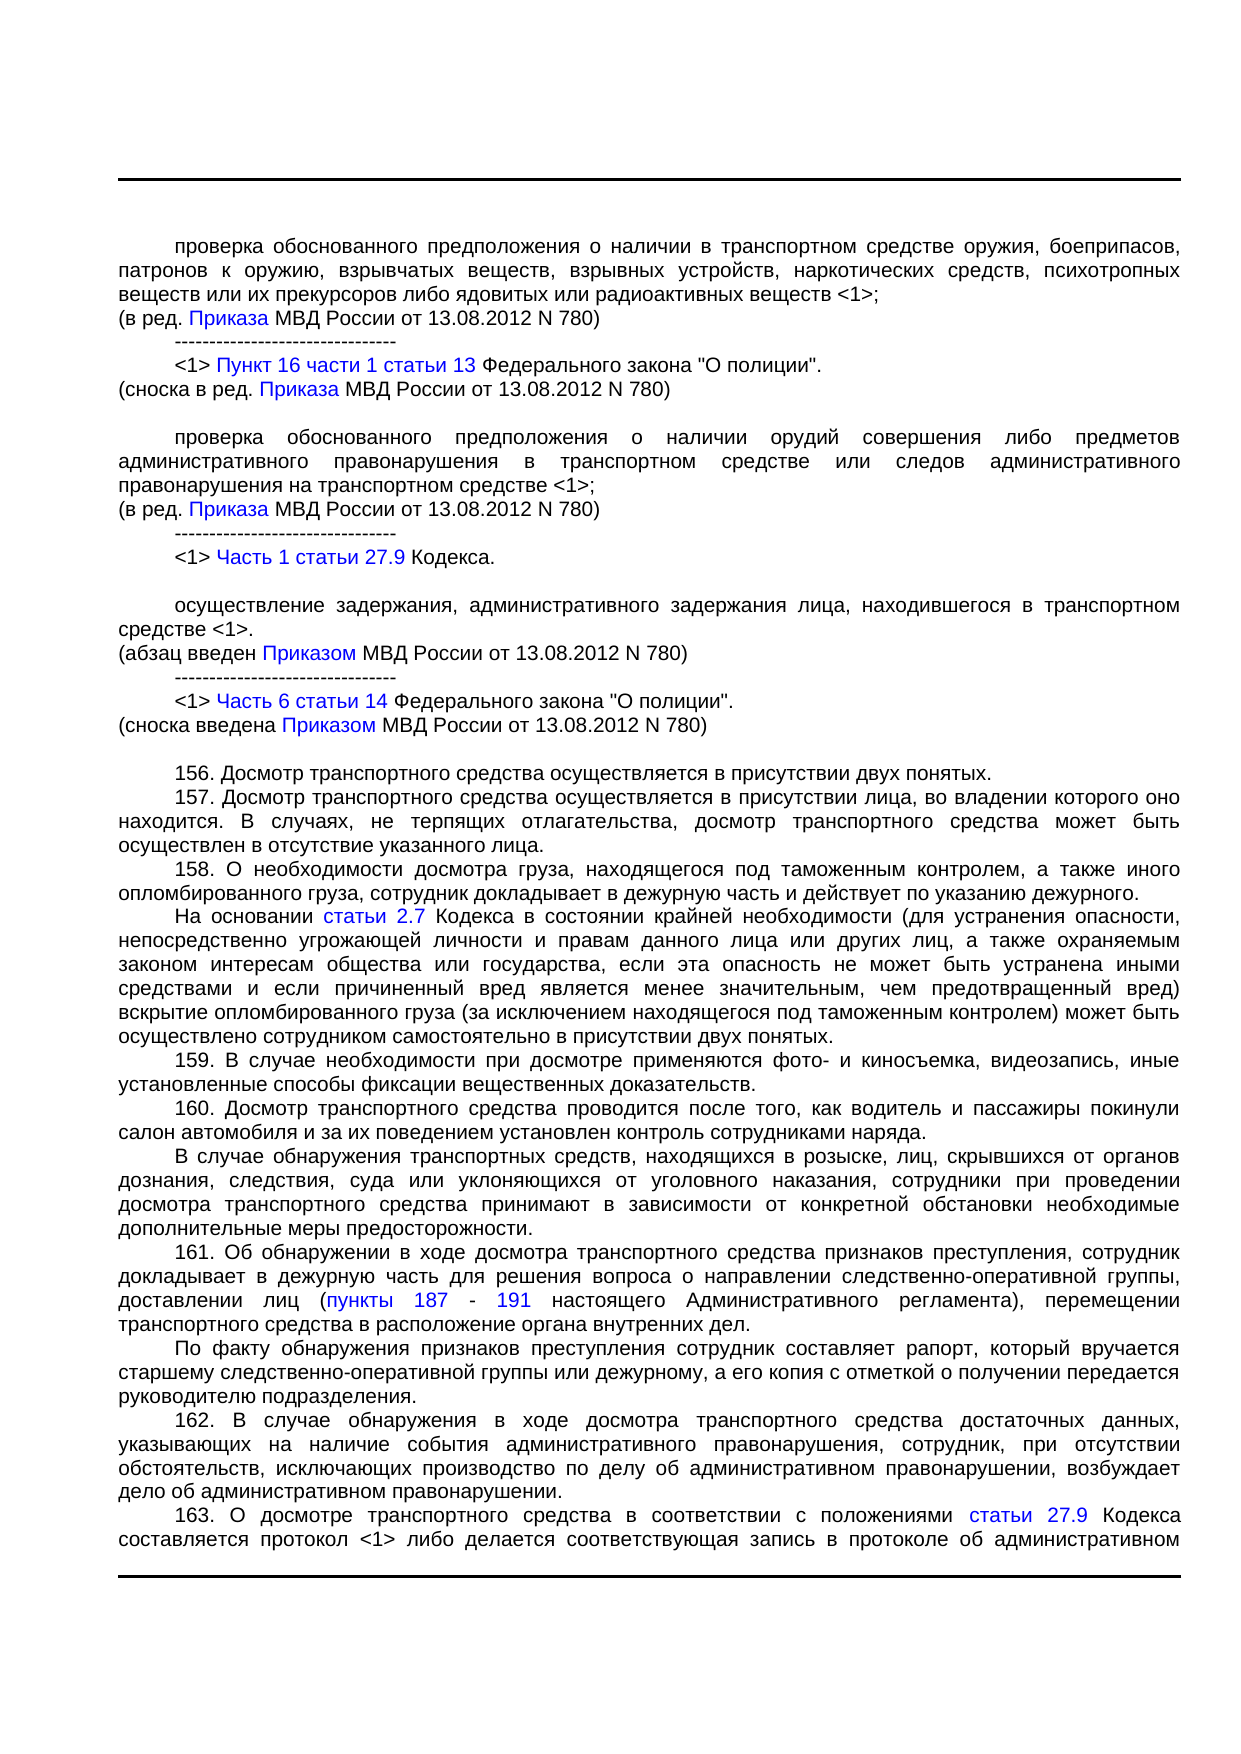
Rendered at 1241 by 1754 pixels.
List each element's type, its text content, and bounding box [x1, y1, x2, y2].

text <1> Часть 6 статьи 14 Федерального закона "О полиции". [118, 689, 1181, 713]
text 159. В случае необходимости при досмотре применяются фото- и киносъемка, видеозапись, иные установленные способы фиксации вещественных доказательств. [118, 1048, 1181, 1096]
text -------------------------------- [118, 329, 1181, 353]
text 160. Досмотр транспортного средства проводится после того, как водитель и пассажиры покинули салон автомобиля и за их поведением установлен контроль сотрудниками наряда. [118, 1096, 1181, 1144]
text -------------------------------- [118, 521, 1181, 545]
text (сноска в ред. Приказа МВД России от 13.08.2012 N 780) [118, 377, 1181, 401]
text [118, 1503, 1181, 1551]
text 157. Досмотр транспортного средства осуществляется в присутствии лица, во владении которого оно находится. В случаях, не терпящих отлагательства, досмотр транспортного средства может быть осуществлен в отсутствие указанного лица. [118, 784, 1181, 856]
text 156. Досмотр транспортного средства осуществляется в присутствии двух понятых. [118, 761, 1181, 784]
text (абзац введен Приказом МВД России от 13.08.2012 N 780) [118, 641, 1181, 665]
text (в ред. Приказа МВД России от 13.08.2012 N 780) [118, 497, 1181, 521]
text (сноска введена Приказом МВД России от 13.08.2012 N 780) [118, 713, 1181, 737]
text <1> Пункт 16 части 1 статьи 13 Федерального закона "О полиции". [118, 353, 1181, 377]
text осуществление задержания, административного задержания лица, находившегося в транспортном средстве <1>. [118, 593, 1181, 641]
text <1> Часть 1 статьи 27.9 Кодекса. [118, 545, 1181, 569]
text 158. О необходимости досмотра груза, находящегося под таможенным контролем, а также иного опломбированного груза, сотрудник докладывает в дежурную часть и действует по указанию дежурного. [118, 856, 1181, 904]
text (в ред. Приказа МВД России от 13.08.2012 N 780) [118, 305, 1181, 329]
text 162. В случае обнаружения в ходе досмотра транспортного средства достаточных данных, указывающих на наличие события административного правонарушения, сотрудник, при отсутствии обстоятельств, исключающих производство по делу об административном правонарушении, возбуждает дело об административном правонарушении. [118, 1407, 1181, 1503]
text проверка обоснованного предположения о наличии орудий совершения либо предметов административного правонарушения в транспортном средстве или следов административного правонарушения на транспортном средстве <1>; [118, 425, 1181, 497]
text -------------------------------- [118, 665, 1181, 689]
text В случае обнаружения транспортных средств, находящихся в розыске, лиц, скрывшихся от органов дознания, следствия, суда или уклоняющихся от уголовного наказания, сотрудники при проведении досмотра транспортного средства принимают в зависимости от конкретной обстановки необходимые дополнительные меры предосторожности. [118, 1144, 1181, 1240]
text проверка обоснованного предположения о наличии в транспортном средстве оружия, боеприпасов, патронов к оружию, взрывчатых веществ, взрывных устройств, наркотических средств, психотропных веществ или их прекурсоров либо ядовитых или радиоактивных веществ <1>; [118, 233, 1181, 305]
text 161. Об обнаружении в ходе досмотра транспортного средства признаков преступления, сотрудник докладывает в дежурную часть для решения вопроса о направлении следственно-оперативной группы, доставлении лиц (пункты 187 - 191 настоящего Административного регламента), перемещении транспортного средства в расположение органа внутренних дел. [118, 1240, 1181, 1336]
text На основании статьи 2.7 Кодекса в состоянии крайней необходимости (для устранения опасности, непосредственно угрожающей личности и правам данного лица или других лиц, а также охраняемым законом интересам общества или государства, если эта опасность не может быть устранена иными средствами и если причиненный вред является менее значительным, чем предотвращенный вред) вскрытие опломбированного груза (за исключением находящегося под таможенным контролем) может быть осуществлено сотрудником самостоятельно в присутствии двух понятых. [118, 904, 1181, 1048]
text По факту обнаружения признаков преступления сотрудник составляет рапорт, который вручается старшему следственно-оперативной группы или дежурному, а его копия с отметкой о получении передается руководителю подразделения. [118, 1336, 1181, 1407]
